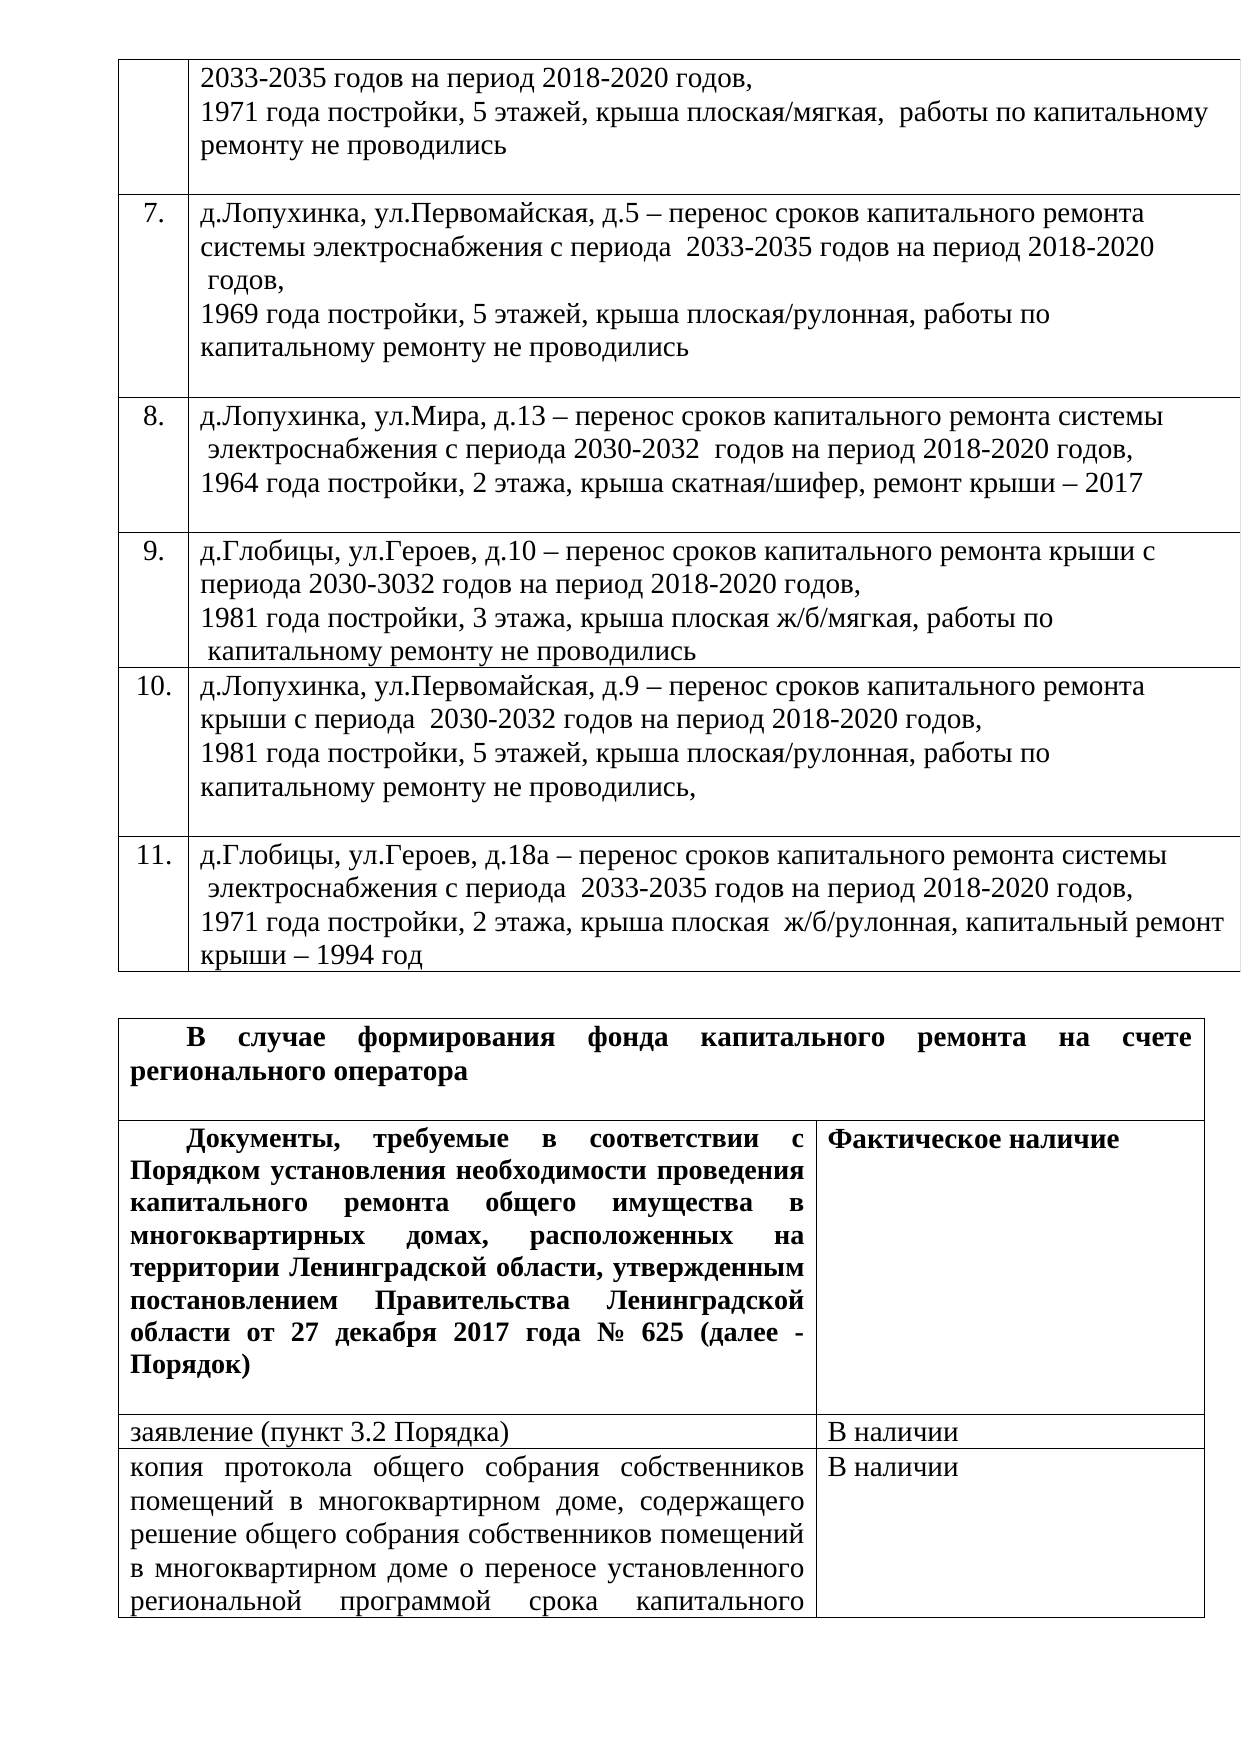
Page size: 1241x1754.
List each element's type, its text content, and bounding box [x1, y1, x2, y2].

table_cell 7. [119, 195, 188, 397]
table_cell д.Лопухинка, ул.Первомайская, д.5 – перенос сроков капитального ремонта системы электроснабжения с периода 2033-2035 годов на период 2018-2020 годов, 1969 года постройки, 5 этажей, крыша плоская/рулонная, работы по капитальному ремонту не проводились [189, 195, 1240, 397]
table_cell д.Глобицы, ул.Героев, д.10 – перенос сроков капитального ремонта крыши с периода 2030-3032 годов на период 2018-2020 годов, 1981 года постройки, 3 этажа, крыша плоская ж/б/мягкая, работы по капитальному ремонту не проводились [189, 533, 1240, 667]
table_cell 11. [119, 837, 188, 971]
table_cell Фактическое наличие [817, 1121, 1204, 1413]
table_cell 9. [119, 533, 188, 667]
table_cell заявление (пункт 3.2 Порядка) [119, 1415, 816, 1448]
table_header В случае формирования фонда капитального ремонта на счете регионального оператора [119, 1019, 1204, 1120]
table_cell Документы, требуемые в соответствии с Порядком установления необходимости проведения капитального ремонта общего имущества в многоквартирных домах, расположенных на территории Ленинградской области, утвержденным постановлением Правительства Ленинградской области от 27 декабря 2017 года № 625 (далее - Порядок) [119, 1121, 816, 1413]
table_cell д.Лопухинка, ул.Мира, д.13 – перенос сроков капитального ремонта системы электроснабжения с периода 2030-2032 годов на период 2018-2020 годов, 1964 года постройки, 2 этажа, крыша скатная/шифер, ремонт крыши – 2017 [189, 398, 1240, 532]
table_cell 10. [119, 668, 188, 836]
table_cell 6. [119, 60, 188, 194]
table_cell 8. [119, 398, 188, 532]
table_cell д.Лопухинка, ул.Первомайская, д.9 – перенос сроков капитального ремонта крыши с периода 2030-2032 годов на период 2018-2020 годов, 1981 года постройки, 5 этажей, крыша плоская/рулонная, работы по капитальному ремонту не проводились, [189, 668, 1240, 836]
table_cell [189, 60, 1240, 194]
table_cell В наличии [817, 1415, 1204, 1448]
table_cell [119, 1449, 816, 1617]
table_cell д.Глобицы, ул.Героев, д.18а – перенос сроков капитального ремонта системы электроснабжения с периода 2033-2035 годов на период 2018-2020 годов, 1971 года постройки, 2 этажа, крыша плоская ж/б/рулонная, капитальный ремонт крыши – 1994 год [189, 837, 1240, 971]
table_cell В наличии [817, 1449, 1204, 1617]
